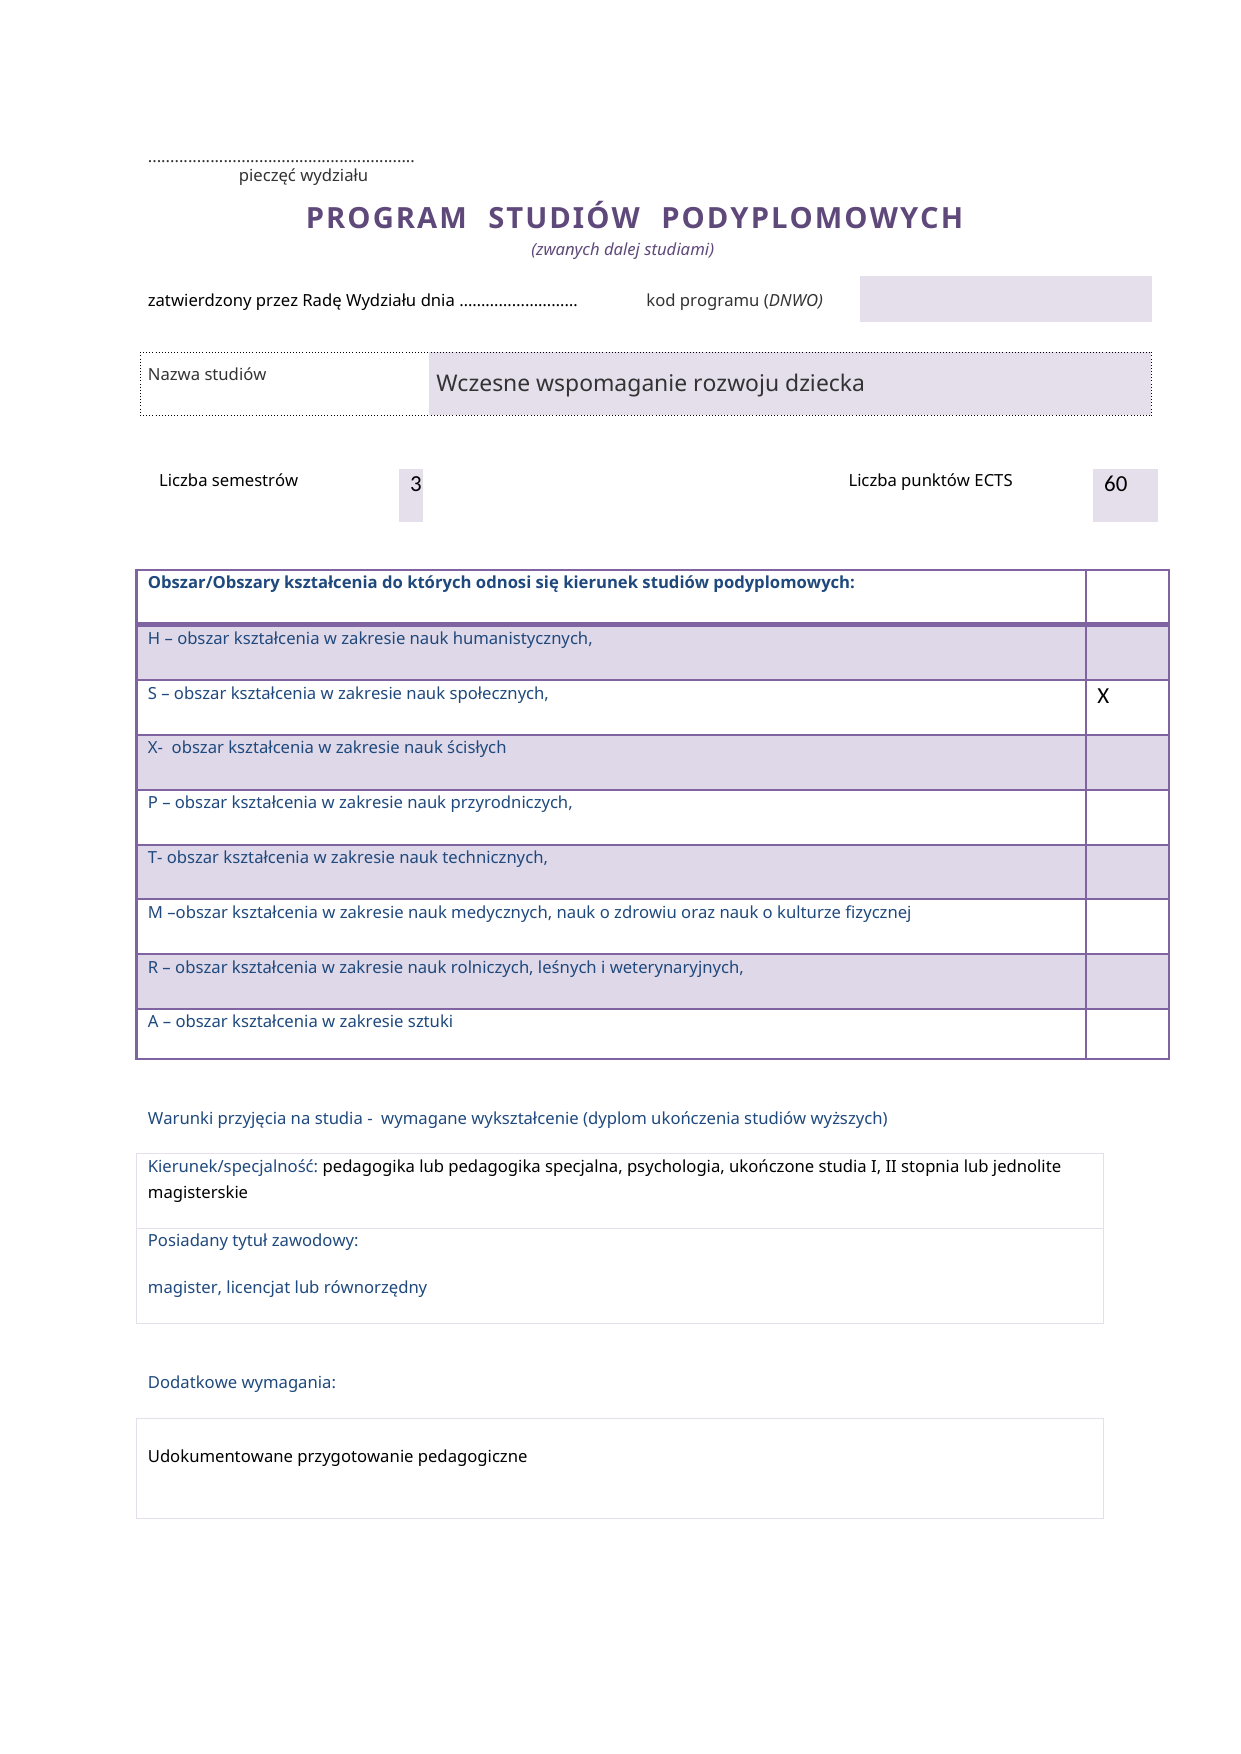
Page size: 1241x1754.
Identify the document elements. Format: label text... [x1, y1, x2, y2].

table_cell S – obszar kształcenia w zakresie nauk społecznych, [138, 681, 1085, 734]
table_cell A – obszar kształcenia w zakresie sztuki [138, 1010, 1085, 1057]
text Warunki przyjęcia na studia - wymagane wykształcenie (dyplom ukończenia studiów wyższych) [148, 1106, 1093, 1129]
table_cell H – obszar kształcenia w zakresie nauk humanistycznych, [138, 627, 1085, 679]
table_cell [1087, 1010, 1168, 1057]
table_cell [1087, 900, 1168, 953]
table_cell [1087, 846, 1168, 898]
table_header Kierunek/specjalność: pedagogika lub pedagogika specjalna, psychologia, ukończone studia I, II stopnia lub jednolite magisterskie [137, 1154, 1103, 1228]
table_header Nazwa studiów [140, 352, 429, 415]
table_header Obszar/Obszary kształcenia do których odnosi się kierunek studiów podyplomowych: [138, 571, 1085, 622]
table_cell P – obszar kształcenia w zakresie nauk przyrodniczych, [138, 791, 1085, 843]
subtitle PROGRAM STUDIÓW PODYPLOMOWYCH [148, 198, 1093, 237]
table_cell X- obszar kształcenia w zakresie nauk ścisłych [138, 736, 1085, 789]
table_header [1087, 571, 1168, 622]
table_header Liczba semestrów [148, 469, 399, 522]
text (zwanych dalej studiami) [148, 237, 1093, 260]
table_header Liczba punktów ECTS [423, 469, 1093, 522]
table_cell [1087, 791, 1168, 843]
table_cell X [1087, 681, 1168, 734]
table_header zatwierdzony przez Radę Wydziału dnia ……………………… [136, 276, 635, 322]
table_header kod programu (DNWO) [635, 276, 860, 322]
table_cell [1087, 627, 1168, 679]
text Dodatkowe wymagania: [148, 1371, 1093, 1394]
table_cell [1087, 736, 1168, 789]
table_cell M –obszar kształcenia w zakresie nauk medycznych, nauk o zdrowiu oraz nauk o kulturze fizycznej [138, 900, 1085, 953]
table_cell [1087, 955, 1168, 1008]
title ............................................................ [148, 148, 1093, 166]
table_header Wczesne wspomaganie rozwoju dziecka [429, 352, 1151, 415]
table_header Udokumentowane przygotowanie pedagogiczne [137, 1419, 1103, 1518]
table_header [860, 276, 1152, 322]
table_header 60 [1093, 469, 1158, 522]
table_cell Posiadany tytuł zawodowy: magister, licencjat lub równorzędny [137, 1229, 1103, 1323]
title pieczęć wydziału [148, 166, 1093, 185]
table_cell T- obszar kształcenia w zakresie nauk technicznych, [138, 846, 1085, 898]
table_header 3 [399, 469, 423, 522]
table_cell R – obszar kształcenia w zakresie nauk rolniczych, leśnych i weterynaryjnych, [138, 955, 1085, 1008]
